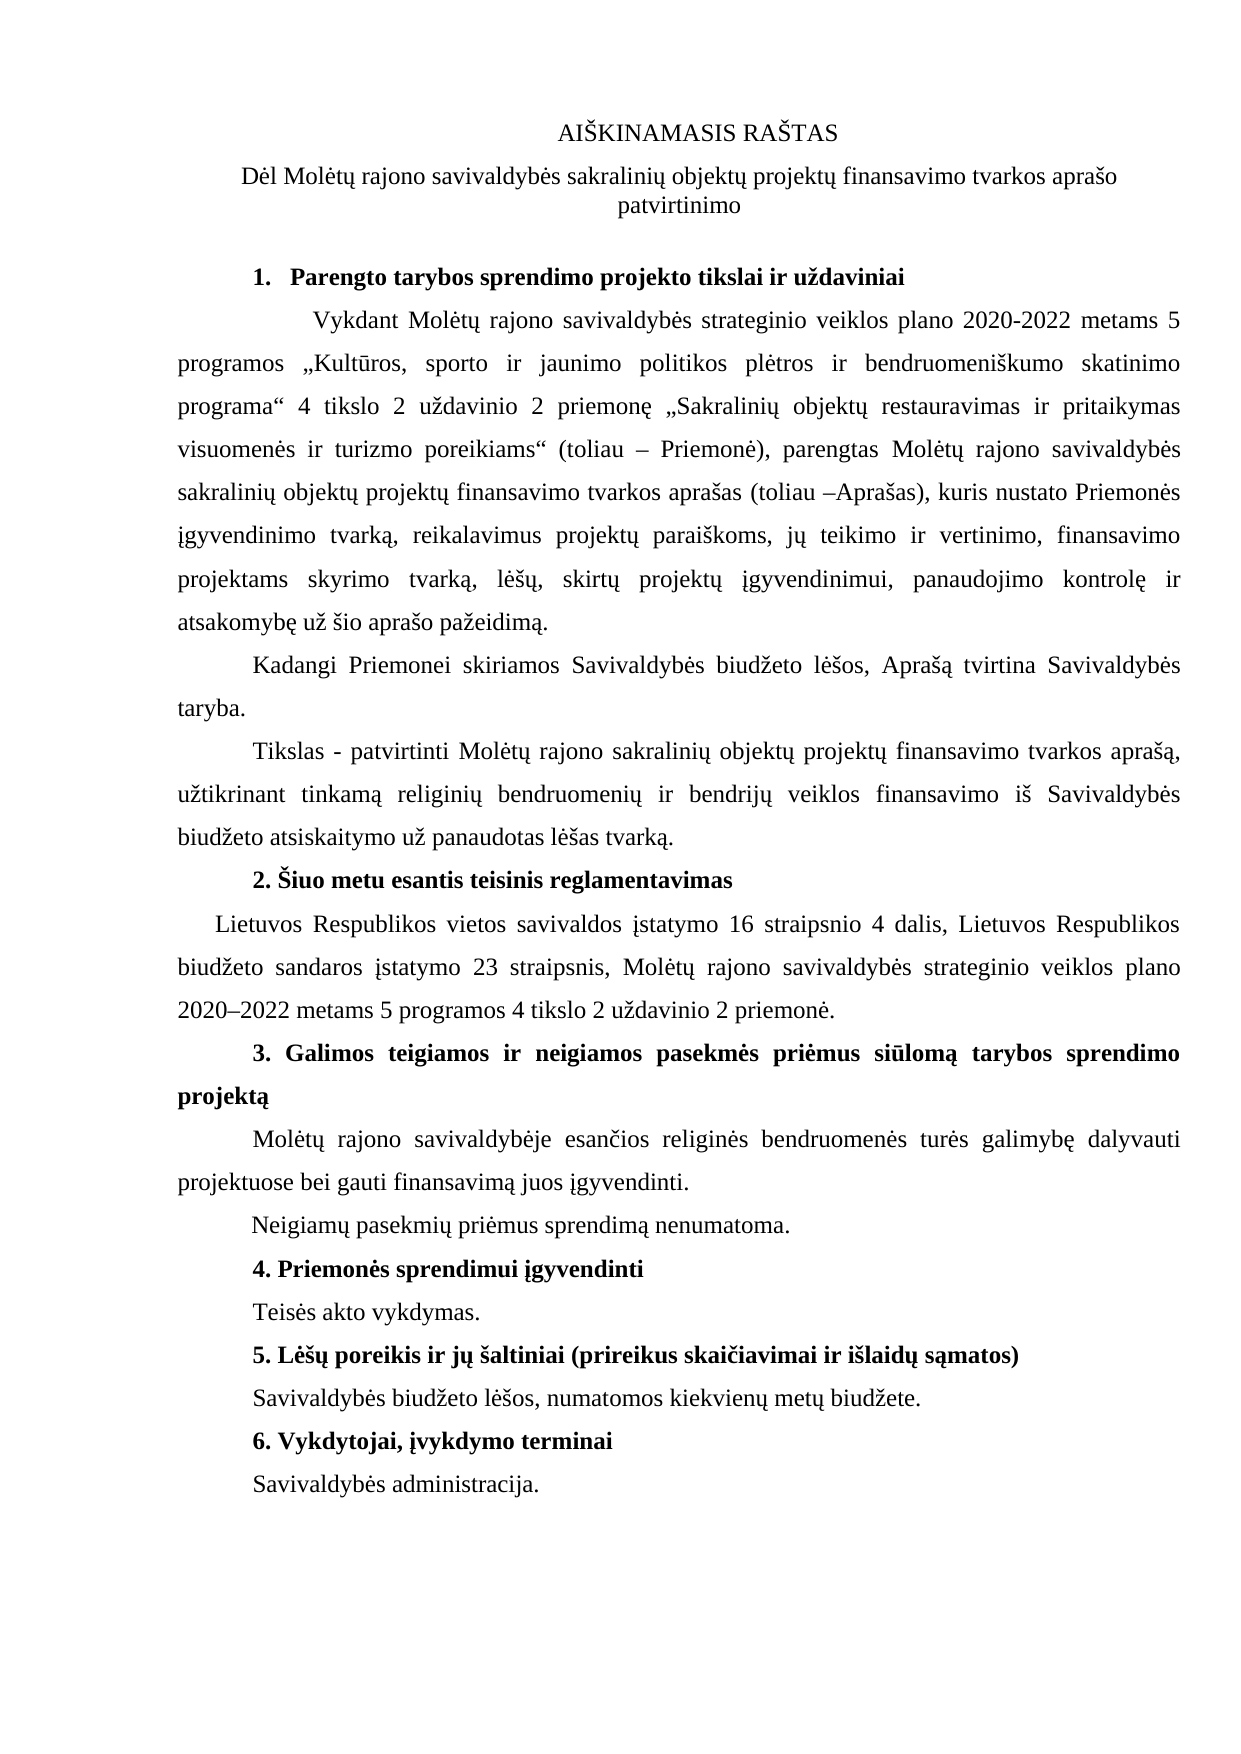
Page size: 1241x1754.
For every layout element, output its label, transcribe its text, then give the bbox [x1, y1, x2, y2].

text Neigiamų pasekmių priėmus sprendimą nenumatoma. [177, 1211, 1181, 1239]
text Teisės akto vykdymas. [177, 1297, 1181, 1326]
text Lietuvos Respublikos vietos savivaldos įstatymo 16 straipsnio 4 dalis, Lietuvos Respublikos biudžeto sandaros įstatymo 23 straipsnis, Molėtų rajono savivaldybės strateginio veiklos plano 2020–2022 metams 5 programos 4 tikslo 2 uždavinio 2 priemonė. [177, 909, 1181, 1024]
text Savivaldybės administracija. [177, 1469, 1181, 1498]
text 6. Vykdytojai, įvykdymo terminai [177, 1426, 1181, 1455]
text Vykdant Molėtų rajono savivaldybės strateginio veiklos plano 2020-2022 metams 5 programos „Kultūros, sporto ir jaunimo politikos plėtros ir bendruomeniškumo skatinimo programa“ 4 tikslo 2 uždavinio 2 priemonę „Sakralinių objektų restauravimas ir pritaikymas visuomenės ir turizmo poreikiams“ (toliau – Priemonė), parengtas Molėtų rajono savivaldybės sakralinių objektų projektų finansavimo tvarkos aprašas (toliau –Aprašas), kuris nustato Priemonės įgyvendinimo tvarką, reikalavimus projektų paraiškoms, jų teikimo ir vertinimo, finansavimo projektams skyrimo tvarką, lėšų, skirtų projektų įgyvendinimui, panaudojimo kontrolę ir atsakomybę už šio aprašo pažeidimą. [177, 305, 1181, 636]
text Molėtų rajono savivaldybėje esančios religinės bendruomenės turės galimybę dalyvauti projektuose bei gauti finansavimą juos įgyvendinti. [177, 1124, 1181, 1196]
text Tikslas - patvirtinti Molėtų rajono sakralinių objektų projektų finansavimo tvarkos aprašą, užtikrinant tinkamą religinių bendruomenių ir bendrijų veiklos finansavimo iš Savivaldybės biudžeto atsiskaitymo už panaudotas lėšas tvarką. [177, 736, 1181, 851]
text 3. Galimos teigiamos ir neigiamos pasekmės priėmus siūlomą tarybos sprendimo projektą [177, 1038, 1181, 1110]
text Savivaldybės biudžeto lėšos, numatomos kiekvienų metų biudžete. [177, 1383, 1196, 1412]
text Kadangi Priemonei skiriamos Savivaldybės biudžeto lėšos, Aprašą tvirtina Savivaldybės taryba. [177, 650, 1181, 722]
text Dėl Molėtų rajono savivaldybės sakralinių objektų projektų finansavimo tvarkos aprašo patvirtinimo [177, 161, 1181, 219]
text 5. Lėšų poreikis ir jų šaltiniai (prireikus skaičiavimai ir išlaidų sąmatos) [177, 1340, 1181, 1369]
text 4. Priemonės sprendimui įgyvendinti [177, 1254, 1181, 1282]
list Parengto tarybos sprendimo projekto tikslai ir uždaviniai [252, 262, 1181, 291]
text AIŠKINAMASIS RAŠTAS [177, 118, 1181, 147]
text 2. Šiuo metu esantis teisinis reglamentavimas [177, 866, 1181, 894]
